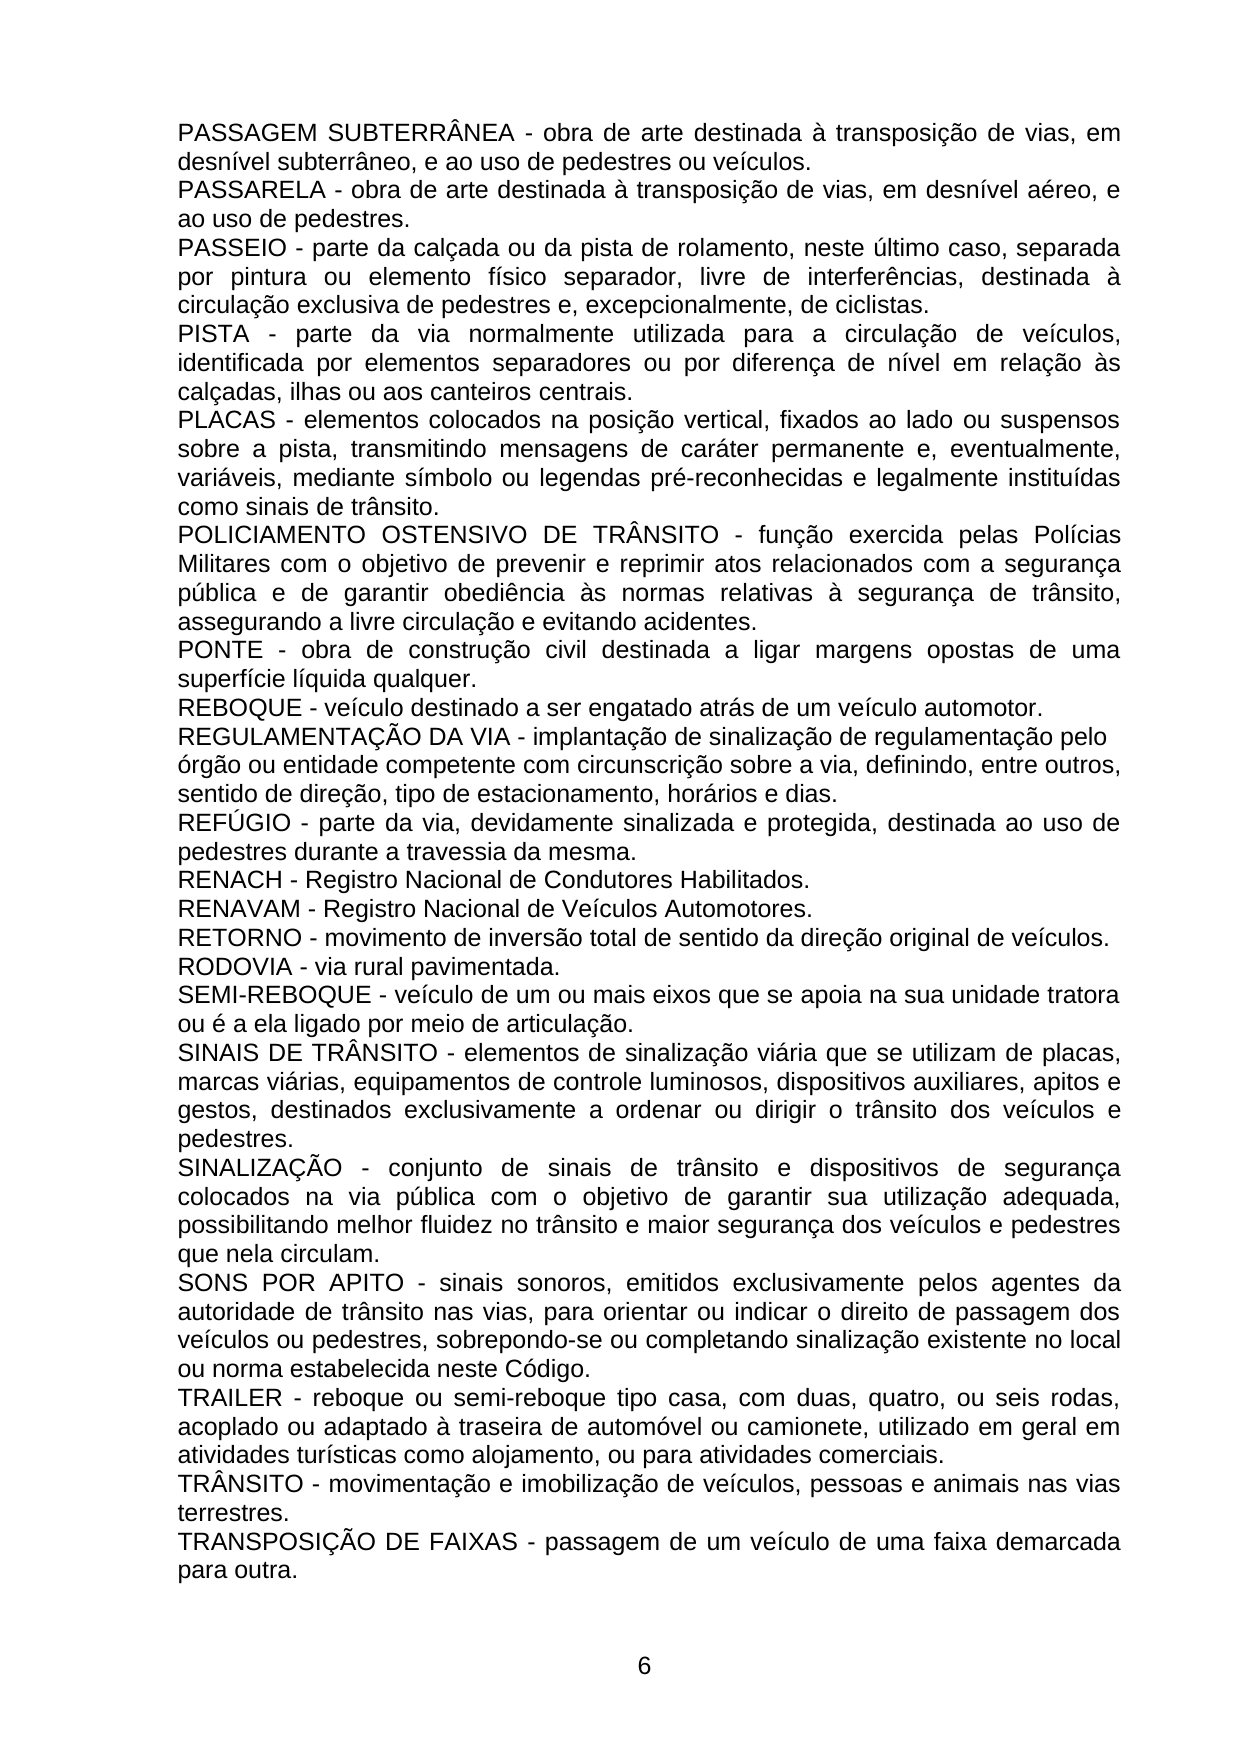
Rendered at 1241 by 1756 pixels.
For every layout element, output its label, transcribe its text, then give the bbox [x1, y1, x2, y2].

text REBOQUE - veículo destinado a ser engatado atrás de um veículo automotor. REGULAMENTAÇÃO DA VIA - implantação de sinalização de regulamentação pelo órgão ou entidade competente com circunscrição sobre a via, definindo, entre outros, sentido de direção, tipo de estacionamento, horários e dias. [177, 693, 1124, 808]
text SINALIZAÇÃO - conjunto de sinais de trânsito e dispositivos de segurança colocados na via pública com o objetivo de garantir sua utilização adequada, possibilitando melhor fluidez no trânsito e maior segurança dos veículos e pedestres que nela circulam. [177, 1153, 1123, 1268]
text PISTA - parte da via normalmente utilizada para a circulação de veículos, identificada por elementos separadores ou por diferença de nível em relação às calçadas, ilhas ou aos canteiros centrais. [177, 319, 1123, 405]
text POLICIAMENTO OSTENSIVO DE TRÂNSITO - função exercida pelas Polícias Militares com o objetivo de prevenir e reprimir atos relacionados com a segurança pública e de garantir obediência às normas relativas à segurança de trânsito, assegurando a livre circulação e evitando acidentes. [177, 520, 1122, 635]
text REFÚGIO - parte da via, devidamente sinalizada e protegida, destinada ao uso de pedestres durante a travessia da mesma. [177, 808, 1122, 865]
text SEMI-REBOQUE - veículo de um ou mais eixos que se apoia na sua unidade tratora ou é a ela ligado por meio de articulação. [177, 980, 1122, 1038]
text TRÂNSITO - movimentação e imobilização de veículos, pessoas e animais nas vias terrestres. [177, 1469, 1122, 1526]
text TRAILER - reboque ou semi-reboque tipo casa, com duas, quatro, ou seis rodas, acoplado ou adaptado à traseira de automóvel ou camionete, utilizado em geral em atividades turísticas como alojamento, ou para atividades comerciais. [177, 1383, 1122, 1469]
text PLACAS - elementos colocados na posição vertical, fixados ao lado ou suspensos sobre a pista, transmitindo mensagens de caráter permanente e, eventualmente, variáveis, mediante símbolo ou legendas pré-reconhecidas e legalmente instituídas como sinais de trânsito. [177, 405, 1122, 520]
text SINAIS DE TRÂNSITO - elementos de sinalização viária que se utilizam de placas, marcas viárias, equipamentos de controle luminosos, dispositivos auxiliares, apitos e gestos, destinados exclusivamente a ordenar ou dirigir o trânsito dos veículos e pedestres. [177, 1038, 1123, 1153]
text SONS POR APITO - sinais sonoros, emitidos exclusivamente pelos agentes da autoridade de trânsito nas vias, para orientar ou indicar o direito de passagem dos veículos ou pedestres, sobrepondo-se ou completando sinalização existente no local ou norma estabelecida neste Código. [177, 1268, 1123, 1383]
text PASSAGEM SUBTERRÂNEA - obra de arte destinada à transposição de vias, em desnível subterrâneo, e ao uso de pedestres ou veículos. [177, 118, 1122, 175]
text PONTE - obra de construção civil destinada a ligar margens opostas de uma superfície líquida qualquer. [177, 635, 1122, 693]
text RETORNO - movimento de inversão total de sentido da direção original de veículos. RODOVIA - via rural pavimentada. [177, 923, 1113, 980]
text TRANSPOSIÇÃO DE FAIXAS - passagem de um veículo de uma faixa demarcada para outra. [177, 1526, 1122, 1584]
text PASSARELA - obra de arte destinada à transposição de vias, em desnível aéreo, e ao uso de pedestres. [177, 175, 1122, 233]
text PASSEIO - parte da calçada ou da pista de rolamento, neste último caso, separada por pintura ou elemento físico separador, livre de interferências, destinada à circulação exclusiva de pedestres e, excepcionalmente, de ciclistas. [177, 233, 1122, 319]
text RENACH - Registro Nacional de Condutores Habilitados. RENAVAM - Registro Nacional de Veículos Automotores. [177, 865, 815, 923]
